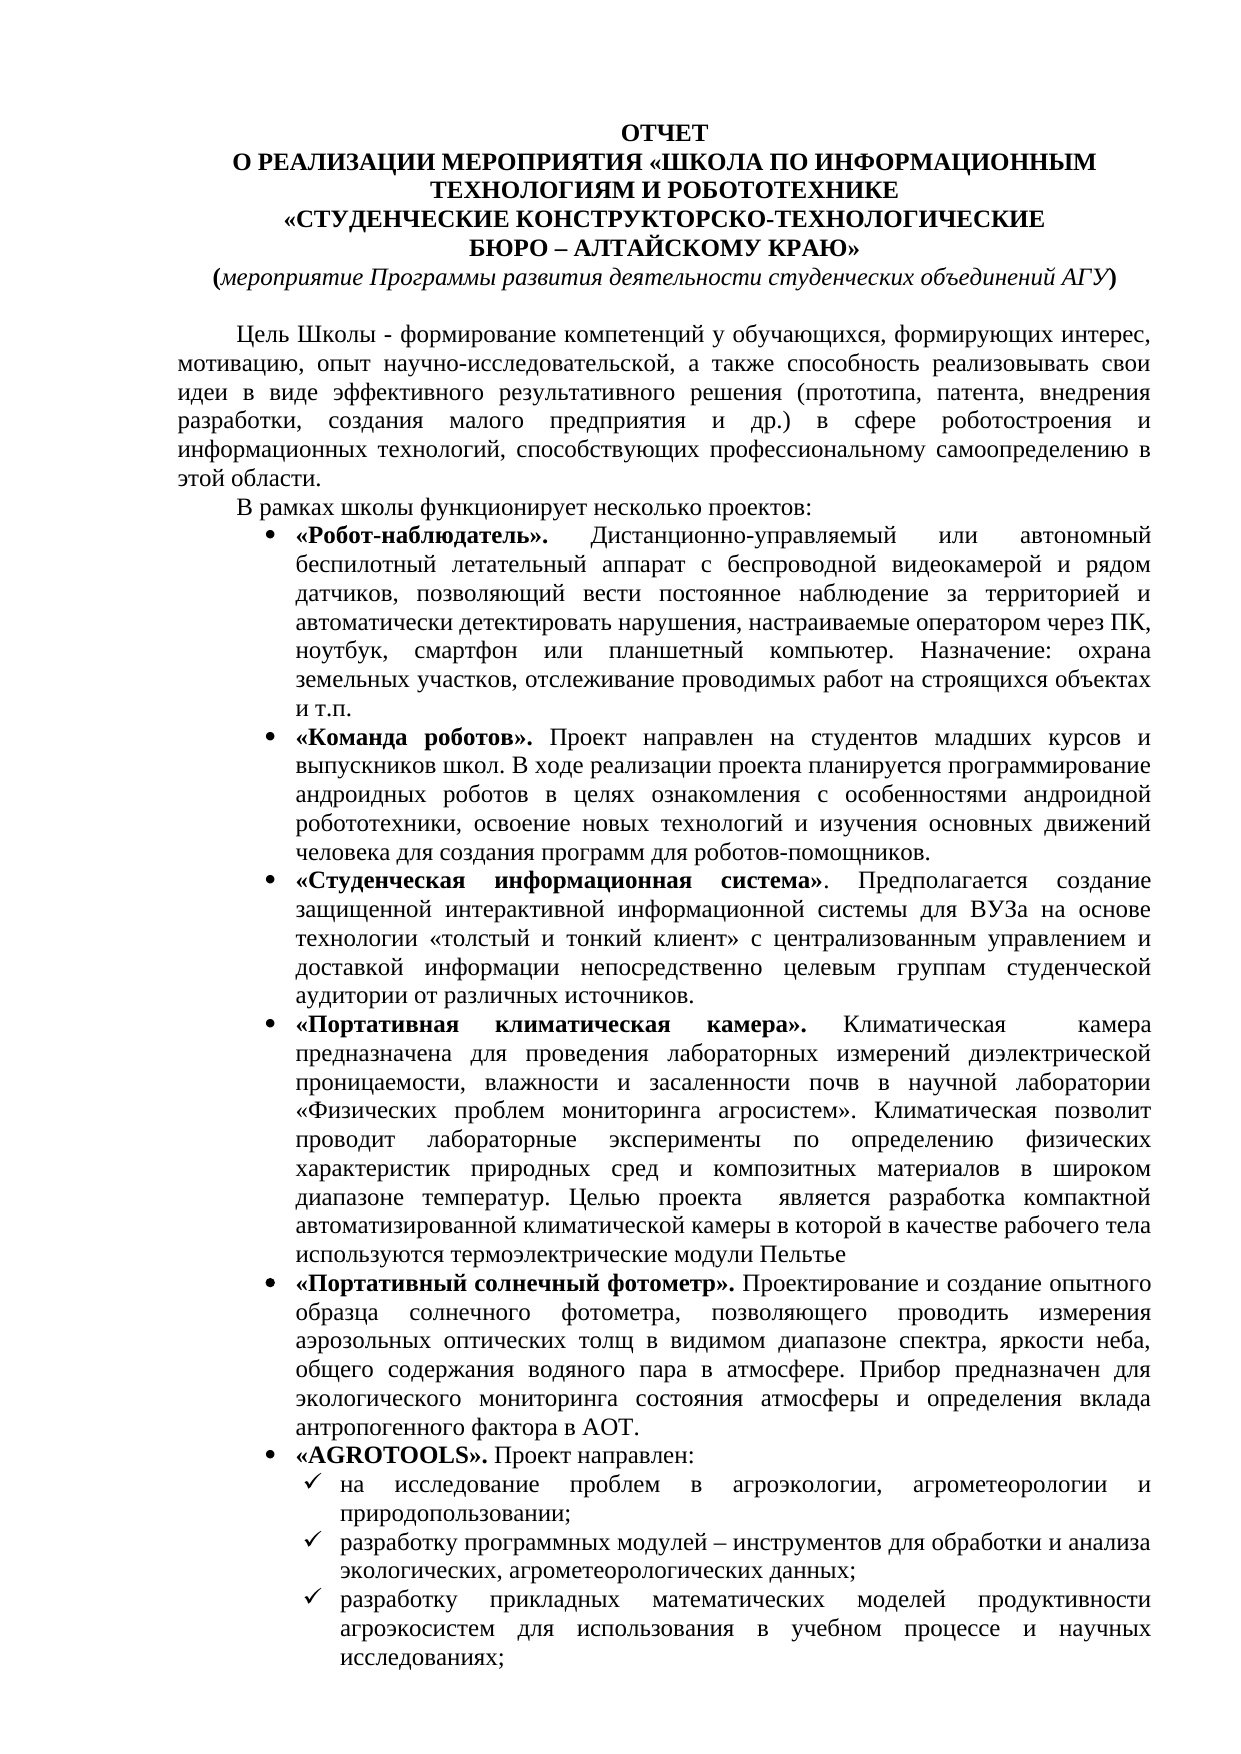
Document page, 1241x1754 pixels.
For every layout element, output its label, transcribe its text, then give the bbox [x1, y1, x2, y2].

list «Робот-наблюдатель». Дистанционно-управляемый или автономный беспилотный летательный аппарат с беспроводной видеокамерой и рядом датчиков, позволяющий вести постоянное наблюдение за территорией и автоматически детектировать нарушения, настраиваемые оператором через ПК, ноутбук, смартфон или планшетный компьютер. Назначение: охрана земельных участков, отслеживание проводимых работ на строящихся объектах и т.п. [266, 521, 1152, 722]
text О РЕАЛИЗАЦИИ МЕРОПРИЯТИЯ «ШКОЛА ПО ИНФОРМАЦИОННЫМ ТЕХНОЛОГИЯМ И РОБОТОТЕХНИКЕ [177, 147, 1152, 204]
list на исследование проблем в агроэкологии, агрометеорологии и природопользовании; [302, 1469, 1152, 1527]
text БЮРО – АЛТАЙСКОМУ КРАЮ» [177, 233, 1152, 262]
list «AGROTOOLS». Проект направлен: [266, 1441, 1152, 1469]
text Цель Школы - формирование компетенций у обучающихся, формирующих интерес, мотивацию, опыт научно-исследовательской, а также способность реализовывать свои идеи в виде эффективного результативного решения (прототипа, патента, внедрения разработки, создания малого предприятия и др.) в сфере роботостроения и информационных технологий, способствующих профессиональному самоопределению в этой области. [177, 319, 1152, 492]
list разработку программных модулей – инструментов для обработки и анализа экологических, агрометеорологических данных; [302, 1527, 1152, 1584]
text «СТУДЕНЧЕСКИЕ КОНСТРУКТОРСКО-ТЕХНОЛОГИЧЕСКИЕ [177, 204, 1152, 233]
text ОТЧЕТ [177, 118, 1152, 147]
list «Портативная климатическая камера». Климатическая камера предназначена для проведения лабораторных измерений диэлектрической проницаемости, влажности и засаленности почв в научной лаборатории «Физических проблем мониторинга агросистем». Климатическая позволит проводит лабораторные эксперименты по определению физических характеристик природных сред и композитных материалов в широком диапазоне температур. Целью проекта является разработка компактной автоматизированной климатической камеры в которой в качестве рабочего тела используются термоэлектрические модули Пельтье [266, 1009, 1152, 1268]
list разработку прикладных математических моделей продуктивности агроэкосистем для использования в учебном процессе и научных исследованиях; [302, 1584, 1152, 1671]
text (мероприятие Программы развития деятельности студенческих объединений АГУ) [177, 262, 1152, 291]
list «Студенческая информационная система». Предполагается создание защищенной интерактивной информационной системы для ВУЗа на основе технологии «толстый и тонкий клиент» с централизованным управлением и доставкой информации непосредственно целевым группам студенческой аудитории от различных источников. [266, 866, 1152, 1009]
text В рамках школы функционирует несколько проектов: [177, 492, 1152, 521]
list «Команда роботов». Проект направлен на студентов младших курсов и выпускников школ. В ходе реализации проекта планируется программирование андроидных роботов в целях ознакомления с особенностями андроидной робототехники, освоение новых технологий и изучения основных движений человека для создания программ для роботов-помощников. [266, 722, 1152, 866]
list «Портативный солнечный фотометр». Проектирование и создание опытного образца солнечного фотометра, позволяющего проводить измерения аэрозольных оптических толщ в видимом диапазоне спектра, яркости неба, общего содержания водяного пара в атмосфере. Прибор предназначен для экологического мониторинга состояния атмосферы и определения вклада антропогенного фактора в АОТ. [266, 1268, 1152, 1441]
